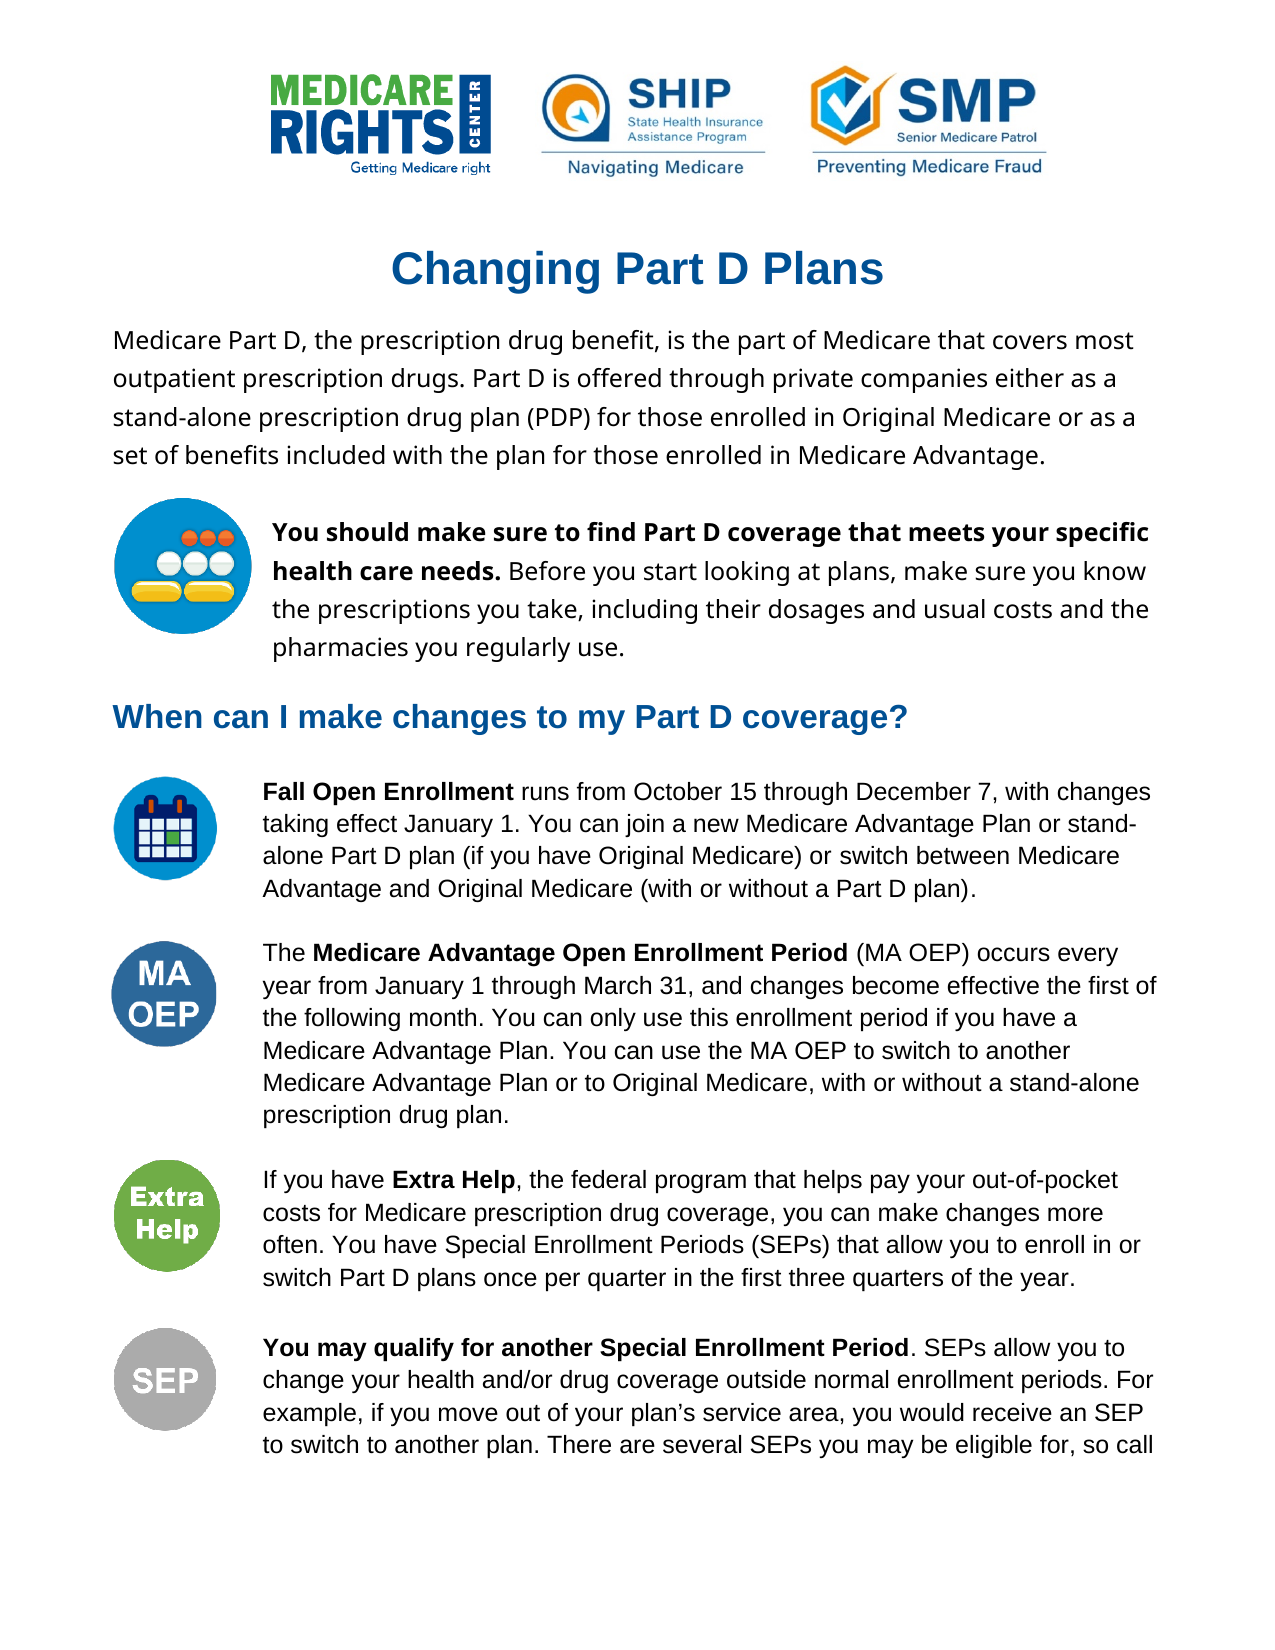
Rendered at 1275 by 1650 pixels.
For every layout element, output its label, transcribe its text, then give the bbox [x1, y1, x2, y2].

picture [112, 495, 254, 636]
text Changing Part D Plans [112, 241, 1162, 294]
picture [112, 776, 162, 881]
text Medicare Part D, the prescription drug benefit, is the part of Medicare that covers most outpatient prescription drugs. Part D is offered through private companies either as a stand-alone prescription drug plan (PDP) for those enrolled in Original Medicare or as a set of benefits included with the plan for those enrolled in Medicare Advantage. [112, 323, 1162, 472]
picture [535, 61, 1049, 181]
text When can I make changes to my Part D coverage? [112, 697, 1162, 736]
picture [112, 1157, 222, 1273]
picture [112, 1326, 218, 1432]
text You should make sure to find Part D coverage that meets your specific health care needs. Before you start looking at plans, make sure you know the prescriptions you take, including their dosages and usual costs and the pharmacies you regularly use. [112, 515, 1162, 664]
text If you have Extra Help, the federal program that helps pay your out-of-pocket costs for Medicare prescription drug coverage, you can make changes more often. You have Special Enrollment Periods (SEPs) that allow you to enroll in or switch Part D plans once per quarter in the first three quarters of the year. [262, 1165, 1162, 1291]
picture [169, 832, 218, 881]
picture [111, 941, 217, 1047]
text Fall Open Enrollment runs from October 15 through December 7, with changes taking effect January 1. You can join a new Medicare Advantage Plan or stand-alone Part D plan (if you have Original Medicare) or switch between Medicare Advantage and Original Medicare (with or without a Part D plan). [262, 776, 1162, 902]
picture [169, 776, 218, 825]
picture [135, 796, 196, 861]
picture [271, 74, 491, 175]
text The Medicare Advantage Open Enrollment Period (MA OEP) occurs every year from January 1 through March 31, and changes become effective the first of the following month. You can only use this enrollment period if you have a Medicare Advantage Plan. You can use the MA OEP to switch to another Medicare Advantage Plan or to Original Medicare, with or without a stand-alone prescription drug plan. [262, 938, 1162, 1129]
